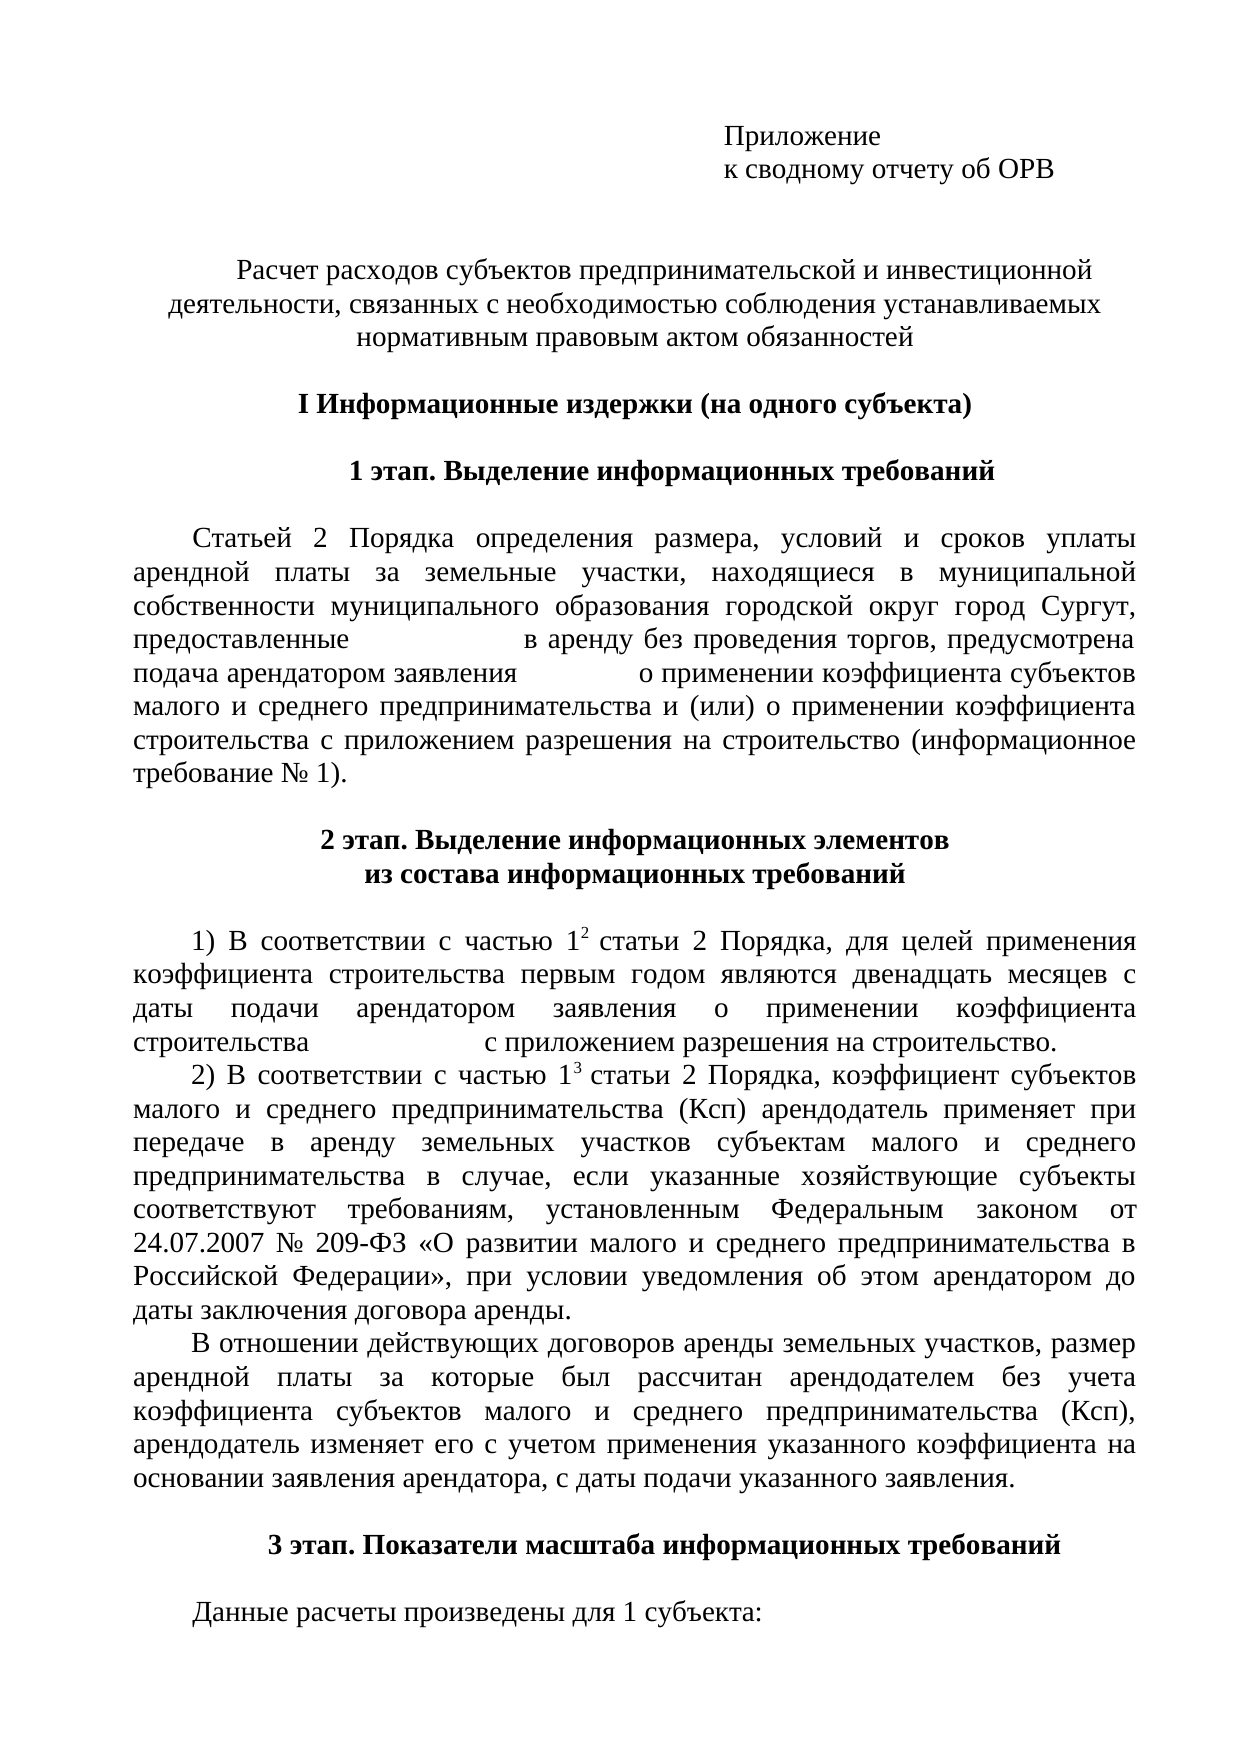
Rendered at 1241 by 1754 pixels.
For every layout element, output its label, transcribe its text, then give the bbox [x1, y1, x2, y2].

text В отношении действующих договоров аренды земельных участков, размер арендной платы за которые был рассчитан арендодателем без учета коэффициента субъектов малого и среднего предпринимательства (Ксп), арендодатель изменяет его с учетом применения указанного коэффициента на основании заявления арендатора, с даты подачи указанного заявления. [133, 1326, 1137, 1493]
text 2) В соответствии с частью 13 статьи 2 Порядка, коэффициент субъектов малого и среднего предпринимательства (Ксп) арендодатель применяет при передаче в аренду земельных участков субъектам малого и среднего предпринимательства в случае, если указанные хозяйствующие субъекты соответствуют требованиям, установленным Федеральным законом от 24.07.2007 № 209-ФЗ «О развитии малого и среднего предпринимательства в Российской Федерации», при условии уведомления об этом арендатором до даты заключения договора аренды. [133, 1057, 1137, 1326]
text к сводному отчету об ОРВ [133, 152, 1137, 185]
text из состава информационных требований [133, 856, 1137, 889]
text 1 этап. Выделение информационных требований [133, 453, 1137, 487]
text 3 этап. Показатели масштаба информационных требований [133, 1527, 1137, 1560]
text 2 этап. Выделение информационных элементов [133, 822, 1137, 856]
text I Информационные издержки (на одного субъекта) [133, 386, 1137, 420]
text Приложение [133, 118, 1137, 152]
text Статьей 2 Порядка определения размера, условий и сроков уплаты арендной платы за земельные участки, находящиеся в муниципальной собственности муниципального образования городской округ город Сургут, предоставленные в аренду без проведения торгов, предусмотрена подача арендатором заявления о применении коэффициента субъектов малого и среднего предпринимательства и (или) о применении коэффициента строительства с приложением разрешения на строительство (информационное требование № 1). [133, 521, 1137, 789]
text 1) В соответствии с частью 12 статьи 2 Порядка, для целей применения коэффициента строительства первым годом являются двенадцать месяцев с даты подачи арендатором заявления о применении коэффициента строительства с приложением разрешения на строительство. [133, 923, 1137, 1057]
text Расчет расходов субъектов предпринимательской и инвестиционной деятельности, связанных с необходимостью соблюдения устанавливаемых нормативным правовым актом обязанностей [133, 252, 1137, 353]
text Данные расчеты произведены для 1 субъекта: [133, 1594, 1137, 1627]
